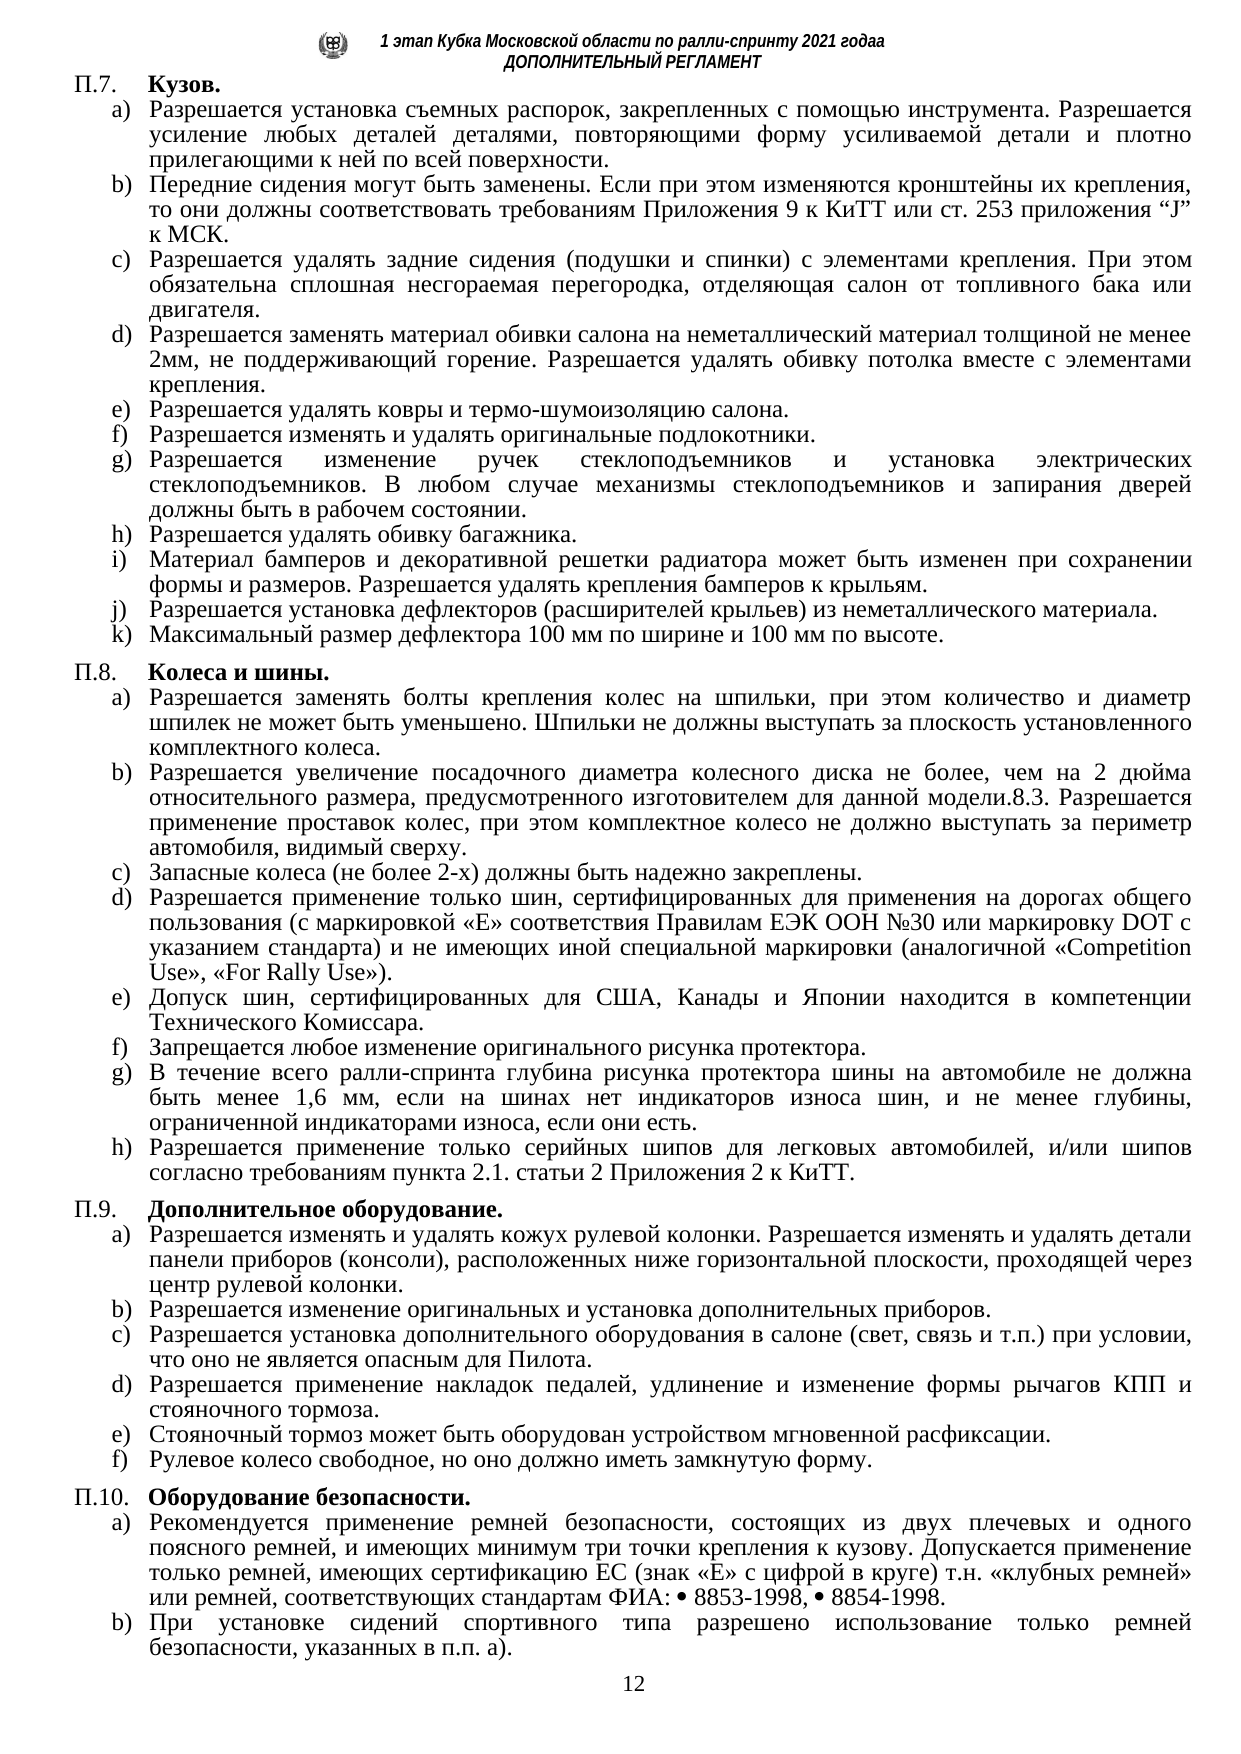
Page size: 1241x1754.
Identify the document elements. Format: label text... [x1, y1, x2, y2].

list Оборудование безопасности. [74, 1485, 1193, 1510]
list Разрешается заменять болты крепления колес на шпильки, при этом количество и диаметр шпилек не может быть уменьшено. Шпильки не должны выступать за плоскость установленного комплектного колеса. [111, 685, 1193, 760]
list Разрешается удалять ковры и термо-шумоизоляцию салона. [111, 398, 1193, 423]
picture [318, 32, 349, 59]
list Разрешается установка съемных распорок, закрепленных с помощью инструмента. Разрешается усиление любых деталей деталями, повторяющими форму усиливаемой детали и плотно прилегающими к ней по всей поверхности. [111, 98, 1193, 173]
list Разрешается изменение ручек стеклоподъемников и установка электрических стеклоподъемников. В любом случае механизмы стеклоподъемников и запирания дверей должны быть в рабочем состоянии. [111, 448, 1193, 523]
list Разрешается установка дефлекторов (расширителей крыльев) из неметаллического материала. [111, 598, 1193, 623]
list Разрешается изменять и удалять оригинальные подлокотники. [111, 423, 1193, 448]
list Рулевое колесо свободное, но оно должно иметь замкнутую форму. [111, 1448, 1193, 1473]
list Запасные колеса (не более 2-х) должны быть надежно закреплены. [111, 860, 1193, 885]
list Разрешается применение накладок педалей, удлинение и изменение формы рычагов КПП и стояночного тормоза. [111, 1373, 1193, 1423]
list Рекомендуется применение ремней безопасности, состоящих из двух плечевых и одного поясного ремней, и имеющих минимум три точки крепления к кузову. Допускается применение только ремней, имеющих сертификацию ЕС (знак «Е» с цифрой в круге) т.н. «клубных ремней» или ремней, соответствующих стандартам ФИА: 8853-1998, 8854-1998. [111, 1510, 1193, 1610]
list Разрешается применение только серийных шипов для легковых автомобилей, и/или шипов согласно требованиям пункта 2.1. статьи 2 Приложения 2 к КиТТ. [111, 1135, 1193, 1185]
list Колеса и шины. [74, 660, 1193, 685]
list Разрешается изменять и удалять кожух рулевой колонки. Разрешается изменять и удалять детали панели приборов (консоли), расположенных ниже горизонтальной плоскости, проходящей через центр рулевой колонки. [111, 1223, 1193, 1298]
list Материал бамперов и декоративной решетки радиатора может быть изменен при сохранении формы и размеров. Разрешается удалять крепления бамперов к крыльям. [111, 548, 1193, 598]
list Дополнительное оборудование. [74, 1198, 1193, 1223]
list Допуск шин, сертифицированных для США, Канады и Японии находится в компетенции Технического Комиссара. [111, 985, 1193, 1035]
list Максимальный размер дефлектора 100 мм по ширине и 100 мм по высоте. [111, 623, 1193, 648]
list При установке сидений спортивного типа разрешено использование только ремней безопасности, указанных в п.п. а). [111, 1610, 1193, 1660]
list Запрещается любое изменение оригинального рисунка протектора. [111, 1035, 1193, 1060]
list Разрешается установка дополнительного оборудования в салоне (свет, связь и т.п.) при условии, что оно не является опасным для Пилота. [111, 1323, 1193, 1373]
list Разрешается изменение оригинальных и установка дополнительных приборов. [111, 1298, 1193, 1323]
list Разрешается заменять материал обивки салона на неметаллический материал толщиной не менее 2мм, не поддерживающий горение. Разрешается удалять обивку потолка вместе с элементами крепления. [111, 323, 1193, 398]
list Передние сидения могут быть заменены. Если при этом изменяются кронштейны их крепления, то они должны соответствовать требованиям Приложения 9 к КиТТ или ст. 253 приложения “J” к МСК. [111, 173, 1193, 248]
list Разрешается удалять задние сидения (подушки и спинки) с элементами крепления. При этом обязательна сплошная несгораемая перегородка, отделяющая салон от топливного бака или двигателя. [111, 248, 1193, 323]
list Разрешается удалять обивку багажника. [111, 523, 1193, 548]
list Кузов. [74, 73, 1193, 98]
list Стояночный тормоз может быть оборудован устройством мгновенной расфиксации. [111, 1423, 1193, 1448]
list Разрешается применение только шин, сертифицированных для применения на дорогах общего пользования (с маркировкой «Е» соответствия Правилам ЕЭК ООН №30 или маркировку DOT с указанием стандарта) и не имеющих иной специальной маркировки (аналогичной «Competition Use», «For Rally Use»). [111, 885, 1193, 985]
list В течение всего ралли-спринта глубина рисунка протектора шины на автомобиле не должна быть менее 1,6 мм, если на шинах нет индикаторов износа шин, и не менее глубины, ограниченной индикаторами износа, если они есть. [111, 1060, 1193, 1135]
list Разрешается увеличение посадочного диаметра колесного диска не более, чем на 2 дюйма относительного размера, предусмотренного изготовителем для данной модели.8.3. Разрешается применение проставок колес, при этом комплектное колесо не должно выступать за периметр автомобиля, видимый сверху. [111, 760, 1193, 860]
